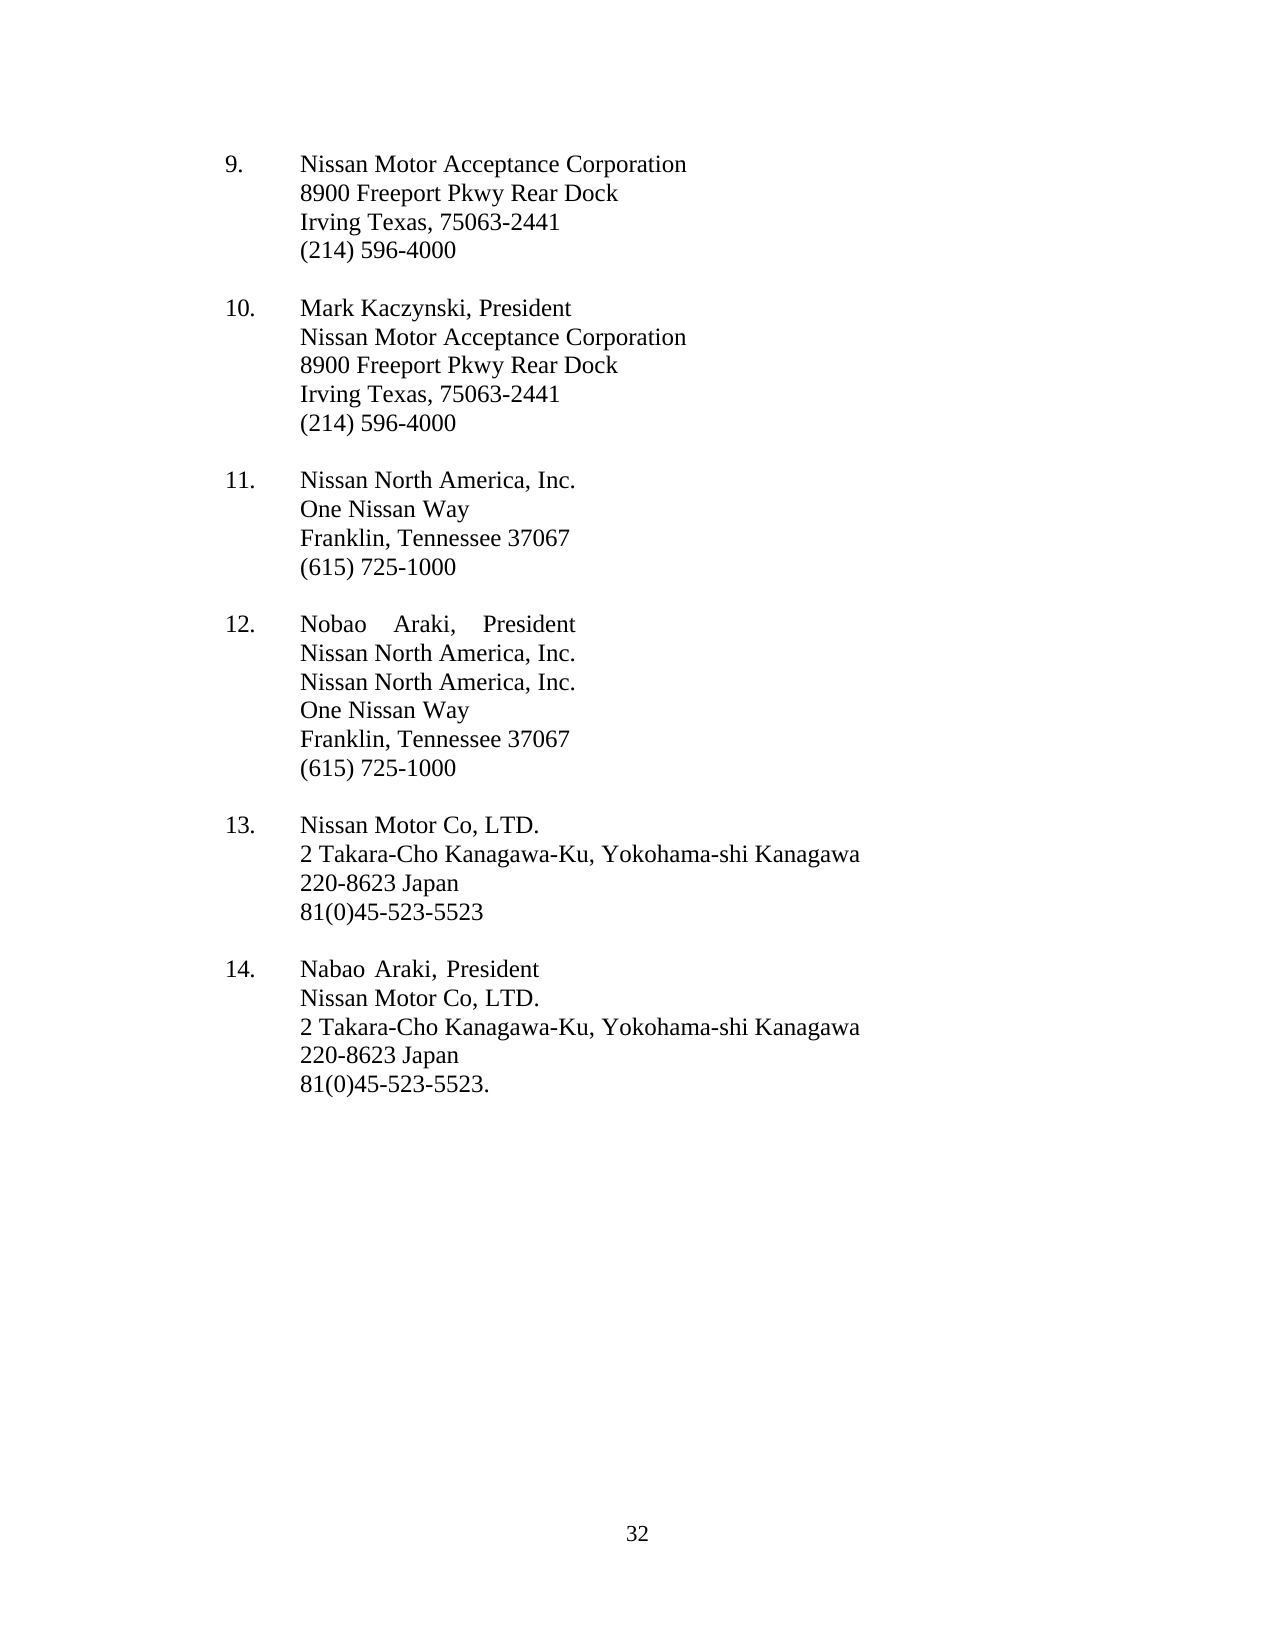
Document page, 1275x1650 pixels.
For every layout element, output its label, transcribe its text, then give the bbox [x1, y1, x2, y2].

text (615) 725-1000 [300, 753, 1137, 782]
text Nissan Motor Acceptance Corporation 8900 Freeport Pkwy Rear Dock [300, 322, 735, 379]
text 81(0)45-523-5523. [300, 1069, 1137, 1098]
list Nabao Araki, President Nissan Motor Co, LTD. [225, 954, 539, 1012]
text (214) 596-4000 [300, 235, 1137, 264]
text Irving Texas, 75063-2441 [300, 379, 1137, 408]
text (615) 725-1000 [300, 552, 1137, 580]
text Franklin, Tennessee 37067 [300, 724, 1137, 753]
list Mark Kaczynski, President [225, 293, 1137, 322]
list Nissan Motor Acceptance Corporation 8900 Freeport Pkwy Rear Dock [225, 149, 687, 207]
list Nissan North America, Inc. One Nissan Way [225, 465, 576, 523]
list Nobao Araki, President Nissan North America, Inc. Nissan North America, Inc. One Nissan Way [225, 609, 576, 724]
text Franklin, Tennessee 37067 [300, 523, 1137, 552]
text (214) 596-4000 [300, 408, 1137, 437]
text 81(0)45-523-5523 [300, 897, 1137, 925]
text Irving Texas, 75063-2441 [300, 207, 1137, 235]
list Nissan Motor Co, LTD. [225, 810, 1137, 839]
text 2 Takara-Cho Kanagawa-Ku, Yokohama-shi Kanagawa 220-8623 Japan [300, 839, 861, 897]
text 2 Takara-Cho Kanagawa-Ku, Yokohama-shi Kanagawa 220-8623 Japan [300, 1012, 861, 1069]
